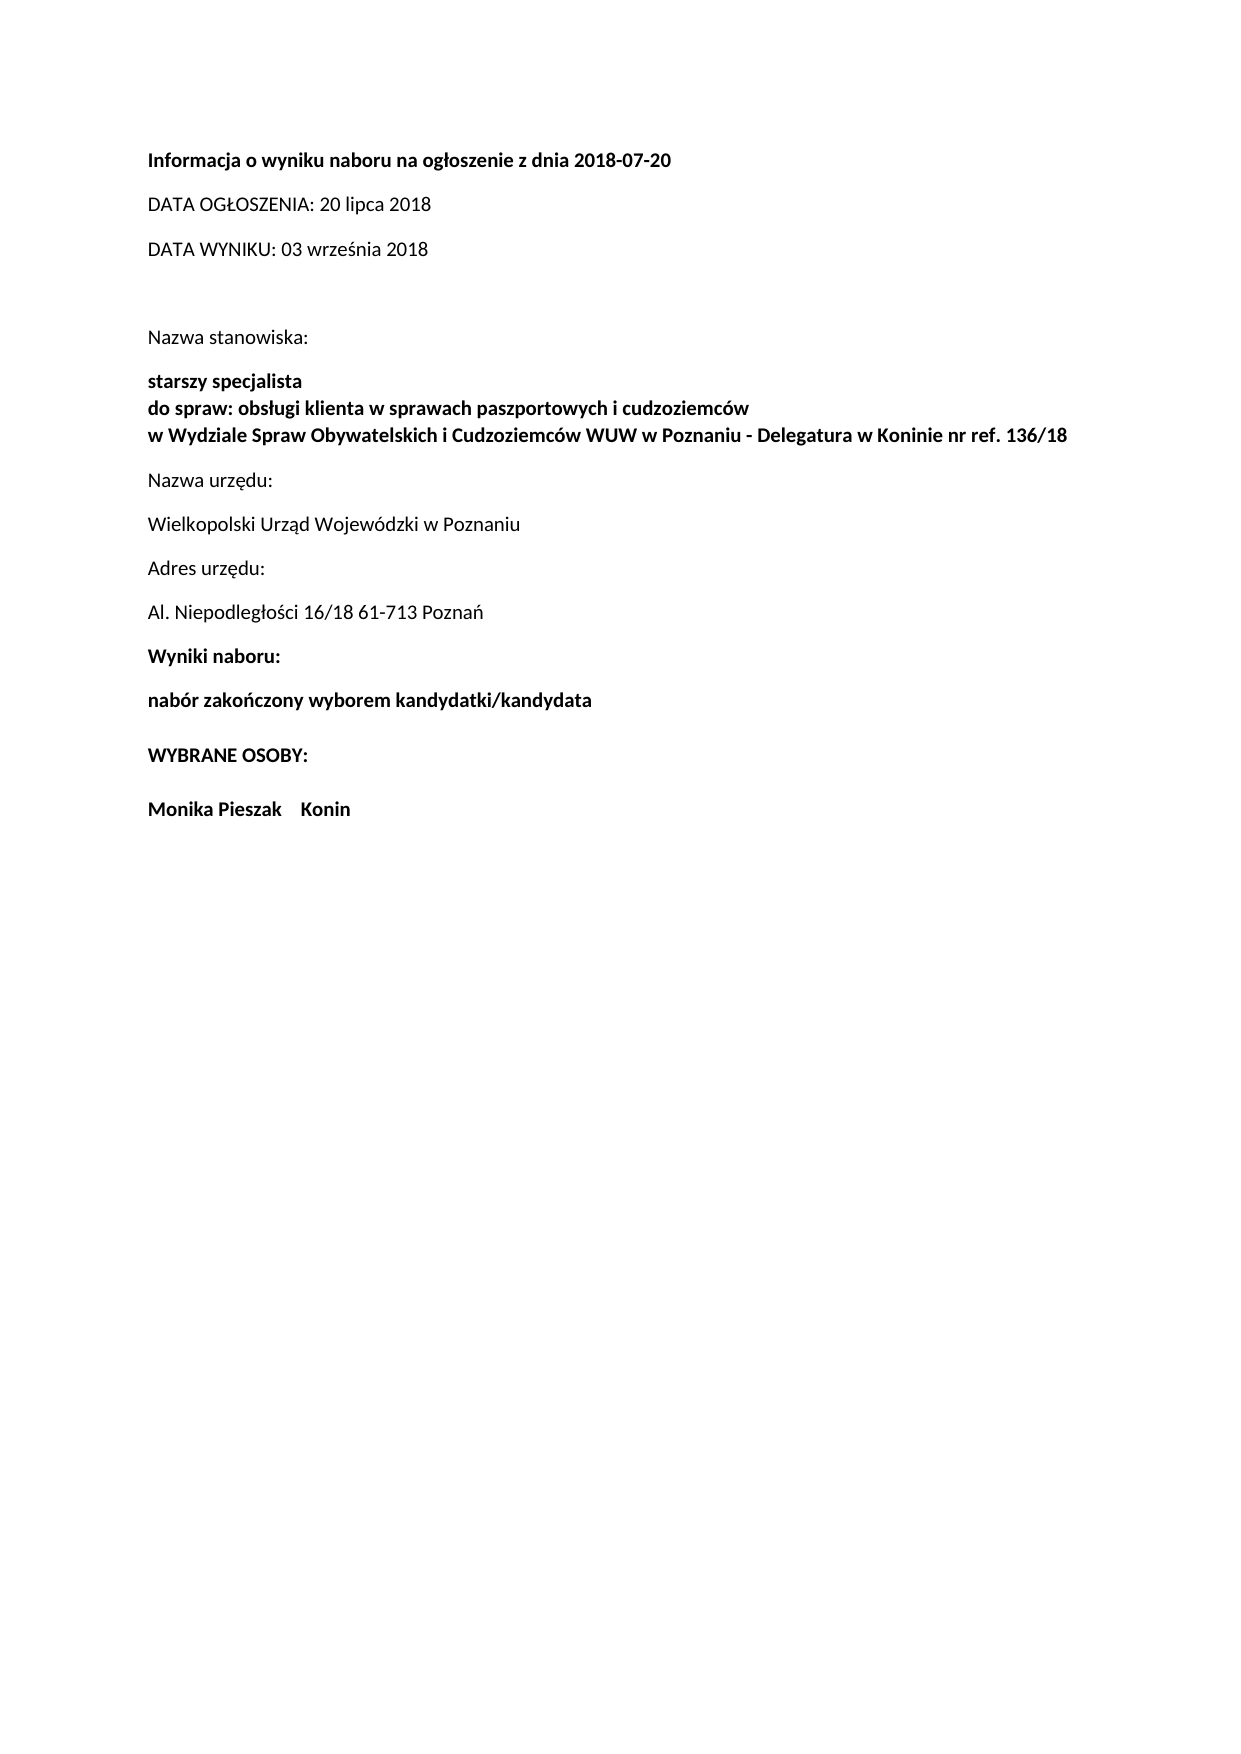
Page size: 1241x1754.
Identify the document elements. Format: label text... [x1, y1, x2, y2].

text DATA WYNIKU: 03 września 2018 [148, 236, 1093, 261]
text Adres urzędu: [148, 555, 1093, 580]
text w Wydziale Spraw Obywatelskich i Cudzoziemców WUW w Poznaniu - Delegatura w Koninie nr ref. 136/18 [148, 423, 1093, 448]
text Wyniki naboru: [148, 643, 1093, 668]
text Informacja o wyniku naboru na ogłoszenie z dnia 2018-07-20 [148, 148, 1093, 173]
text Nazwa stanowiska: [148, 324, 1093, 349]
text Wielkopolski Urząd Wojewódzki w Poznaniu [148, 511, 1093, 536]
text starszy specjalista [148, 368, 1093, 393]
text do spraw: obsługi klienta w sprawach paszportowych i cudzoziemców [148, 395, 1093, 421]
text nabór zakończony wyborem kandydatki/kandydata WYBRANE OSOBY: Monika Pieszak Konin [148, 687, 1093, 822]
text Al. Niepodległości 16/18 61-713 Poznań [148, 599, 1093, 624]
text DATA OGŁOSZENIA: 20 lipca 2018 [148, 192, 1093, 217]
text Nazwa urzędu: [148, 467, 1093, 492]
